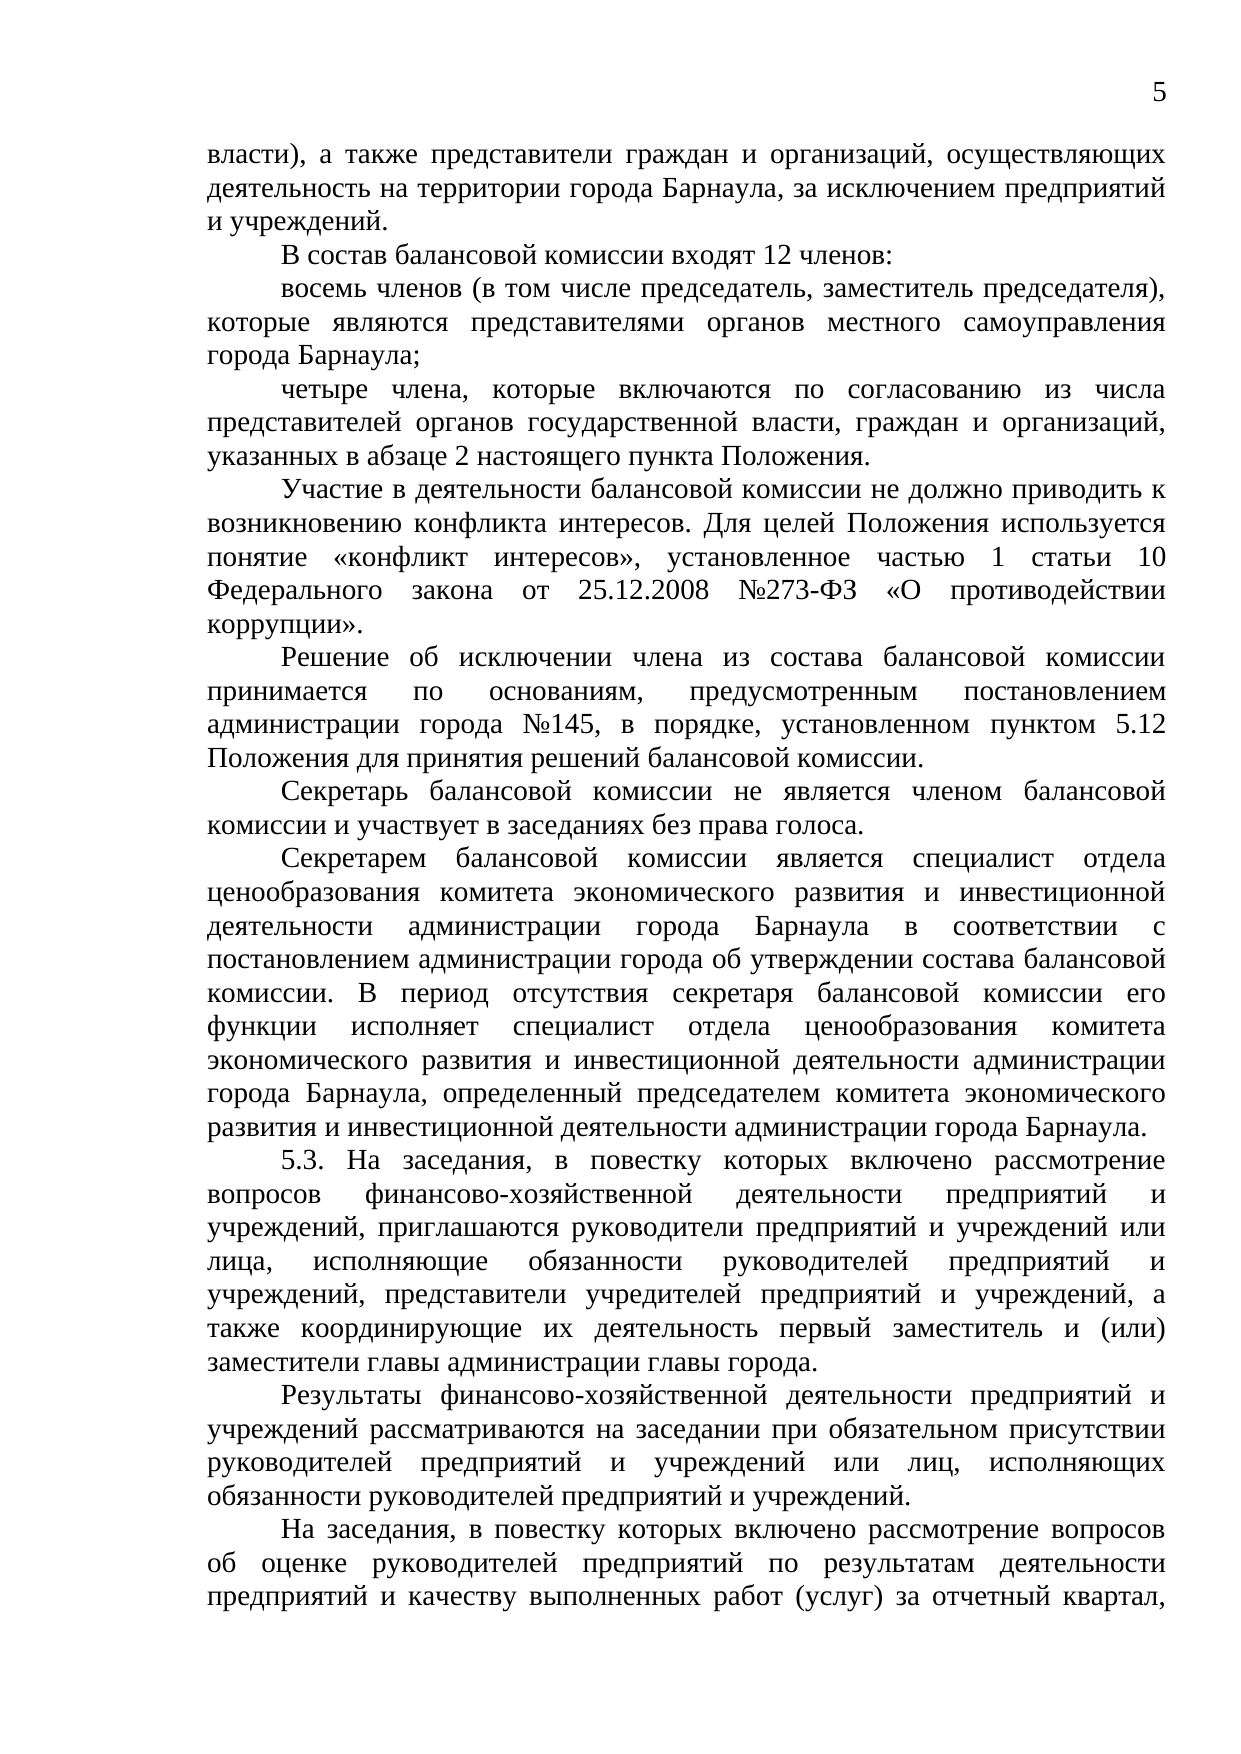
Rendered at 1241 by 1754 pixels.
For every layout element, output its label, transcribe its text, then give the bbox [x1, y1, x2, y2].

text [207, 1511, 1167, 1612]
text восемь членов (в том числе председатель, заместитель председателя), которые являются представителями органов местного самоуправления города Барнаула; [207, 270, 1167, 371]
text Участие в деятельности балансовой комиссии не должно приводить к возникновению конфликта интересов. Для целей Положения используется понятие «конфликт интересов», установленное частью 1 статьи 10 Федерального закона от 25.12.2008 №273-ФЗ «О противодействии коррупции». [207, 472, 1167, 639]
text В состав балансовой комиссии входят 12 членов: [207, 237, 1167, 270]
text Решение об исключении члена из состава балансовой комиссии принимается по основаниям, предусмотренным постановлением администрации города №145, в порядке, установленном пунктом 5.12 Положения для принятия решений балансовой комиссии. [207, 639, 1167, 773]
text 5.3. На заседания, в повестку которых включено рассмотрение вопросов финансово-хозяйственной деятельности предприятий и учреждений, приглашаются руководители предприятий и учреждений или лица, исполняющие обязанности руководителей предприятий и учреждений, представители учредителей предприятий и учреждений, а также координирующие их деятельность первый заместитель и (или) заместители главы администрации главы города. [207, 1142, 1167, 1377]
text Секретарем балансовой комиссии является специалист отдела ценообразования комитета экономического развития и инвестиционной деятельности администрации города Барнаула в соответствии с постановлением администрации города об утверждении состава балансовой комиссии. В период отсутствия секретаря балансовой комиссии его функции исполняет специалист отдела ценообразования комитета экономического развития и инвестиционной деятельности администрации города Барнаула, определенный председателем комитета экономического развития и инвестиционной деятельности администрации города Барнаула. [207, 841, 1167, 1142]
text четыре члена, которые включаются по согласованию из числа представителей органов государственной власти, граждан и организаций, указанных в абзаце 2 настоящего пункта Положения. [207, 371, 1167, 472]
text Результаты финансово-хозяйственной деятельности предприятий и учреждений рассматриваются на заседании при обязательном присутствии руководителей предприятий и учреждений или лиц, исполняющих обязанности руководителей предприятий и учреждений. [207, 1377, 1167, 1511]
text Секретарь балансовой комиссии не является членом балансовой комиссии и участвует в заседаниях без права голоса. [207, 773, 1167, 841]
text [207, 136, 1167, 237]
